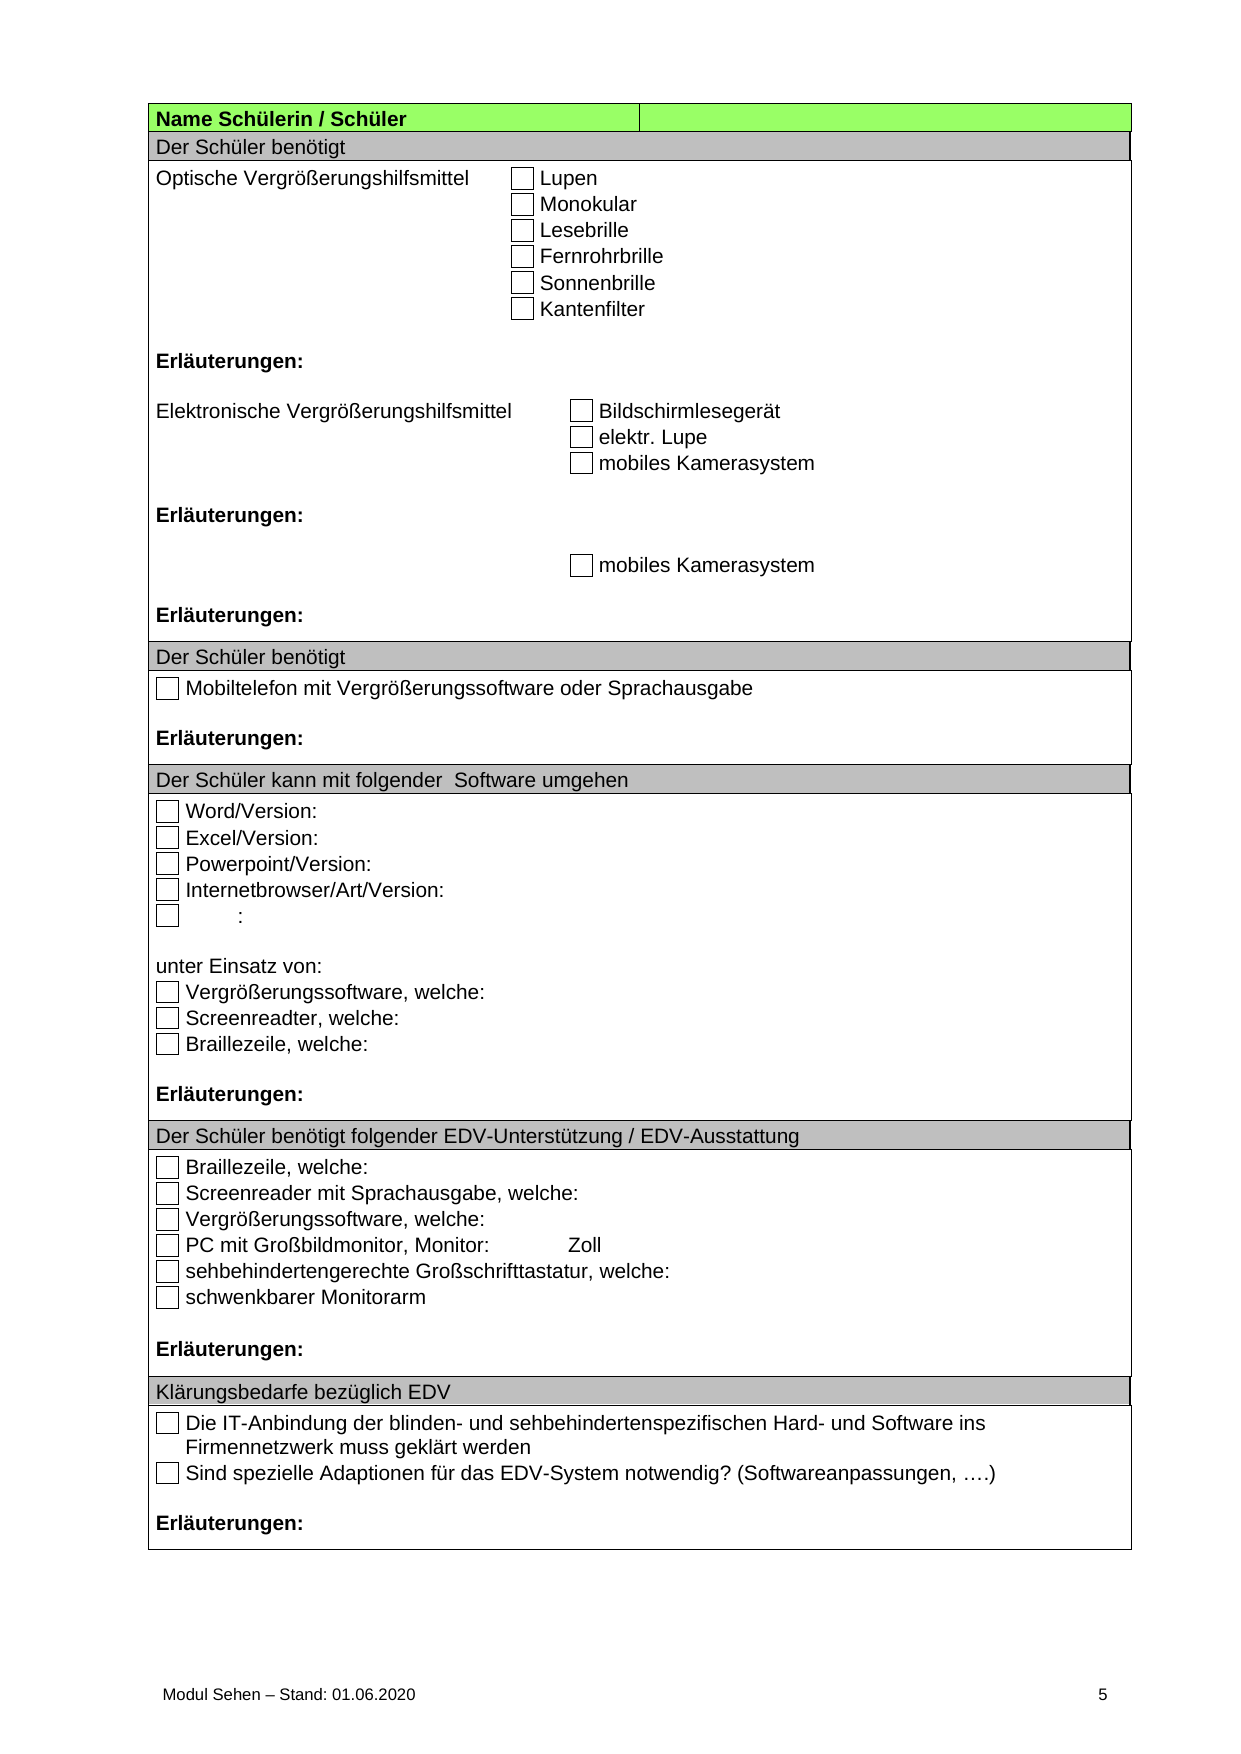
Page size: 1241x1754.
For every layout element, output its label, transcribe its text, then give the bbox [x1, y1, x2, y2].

table_header [640, 104, 1131, 131]
table_cell Der Schüler benötigt [149, 132, 1129, 160]
table_cell Der Schüler benötigt folgender EDV-Unterstützung / EDV-Ausstattung [149, 1121, 1129, 1149]
table_cell Mobiltelefon mit Vergrößerungssoftware oder Sprachausgabe Erläuterungen: [149, 671, 1131, 764]
table_cell Optische Vergrößerungshilfsmittel Lupen Monokular Lesebrille Fernrohrbrille Sonnenbrille Kantenfilter Erläuterungen: Elektronische Vergrößerungshilfsmittel Bildschirmlesegerät elektr. Lupe mobiles Kamerasystem Erläuterungen: mobiles Kamerasystem Erläuterungen: [149, 161, 1131, 641]
table_cell Klärungsbedarfe bezüglich EDV [149, 1377, 1129, 1404]
table_cell Die IT-Anbindung der blinden- und sehbehindertenspezifischen Hard- und Software ins Firmennetzwerk muss geklärt werden Sind spezielle Adaptionen für das EDV-System notwendig? (Softwareanpassungen, ….) Erläuterungen: [149, 1406, 1131, 1549]
table_cell Braillezeile, welche: Screenreader mit Sprachausgabe, welche: Vergrößerungssoftware, welche: PC mit Großbildmonitor, Monitor: Zoll sehbehindertengerechte Großschrifttastatur, welche: schwenkbarer Monitorarm Erläuterungen: [149, 1150, 1131, 1376]
table_cell Word/Version: Excel/Version: Powerpoint/Version: Internetbrowser/Art/Version: : unter Einsatz von: Vergrößerungssoftware, welche: Screenreadter, welche: Braillezeile, welche: Erläuterungen: [149, 794, 1131, 1120]
table_header Name Schülerin / Schüler [149, 104, 639, 131]
table_cell Der Schüler benötigt [149, 642, 1129, 670]
table_cell Der Schüler kann mit folgender Software umgehen [149, 765, 1129, 793]
